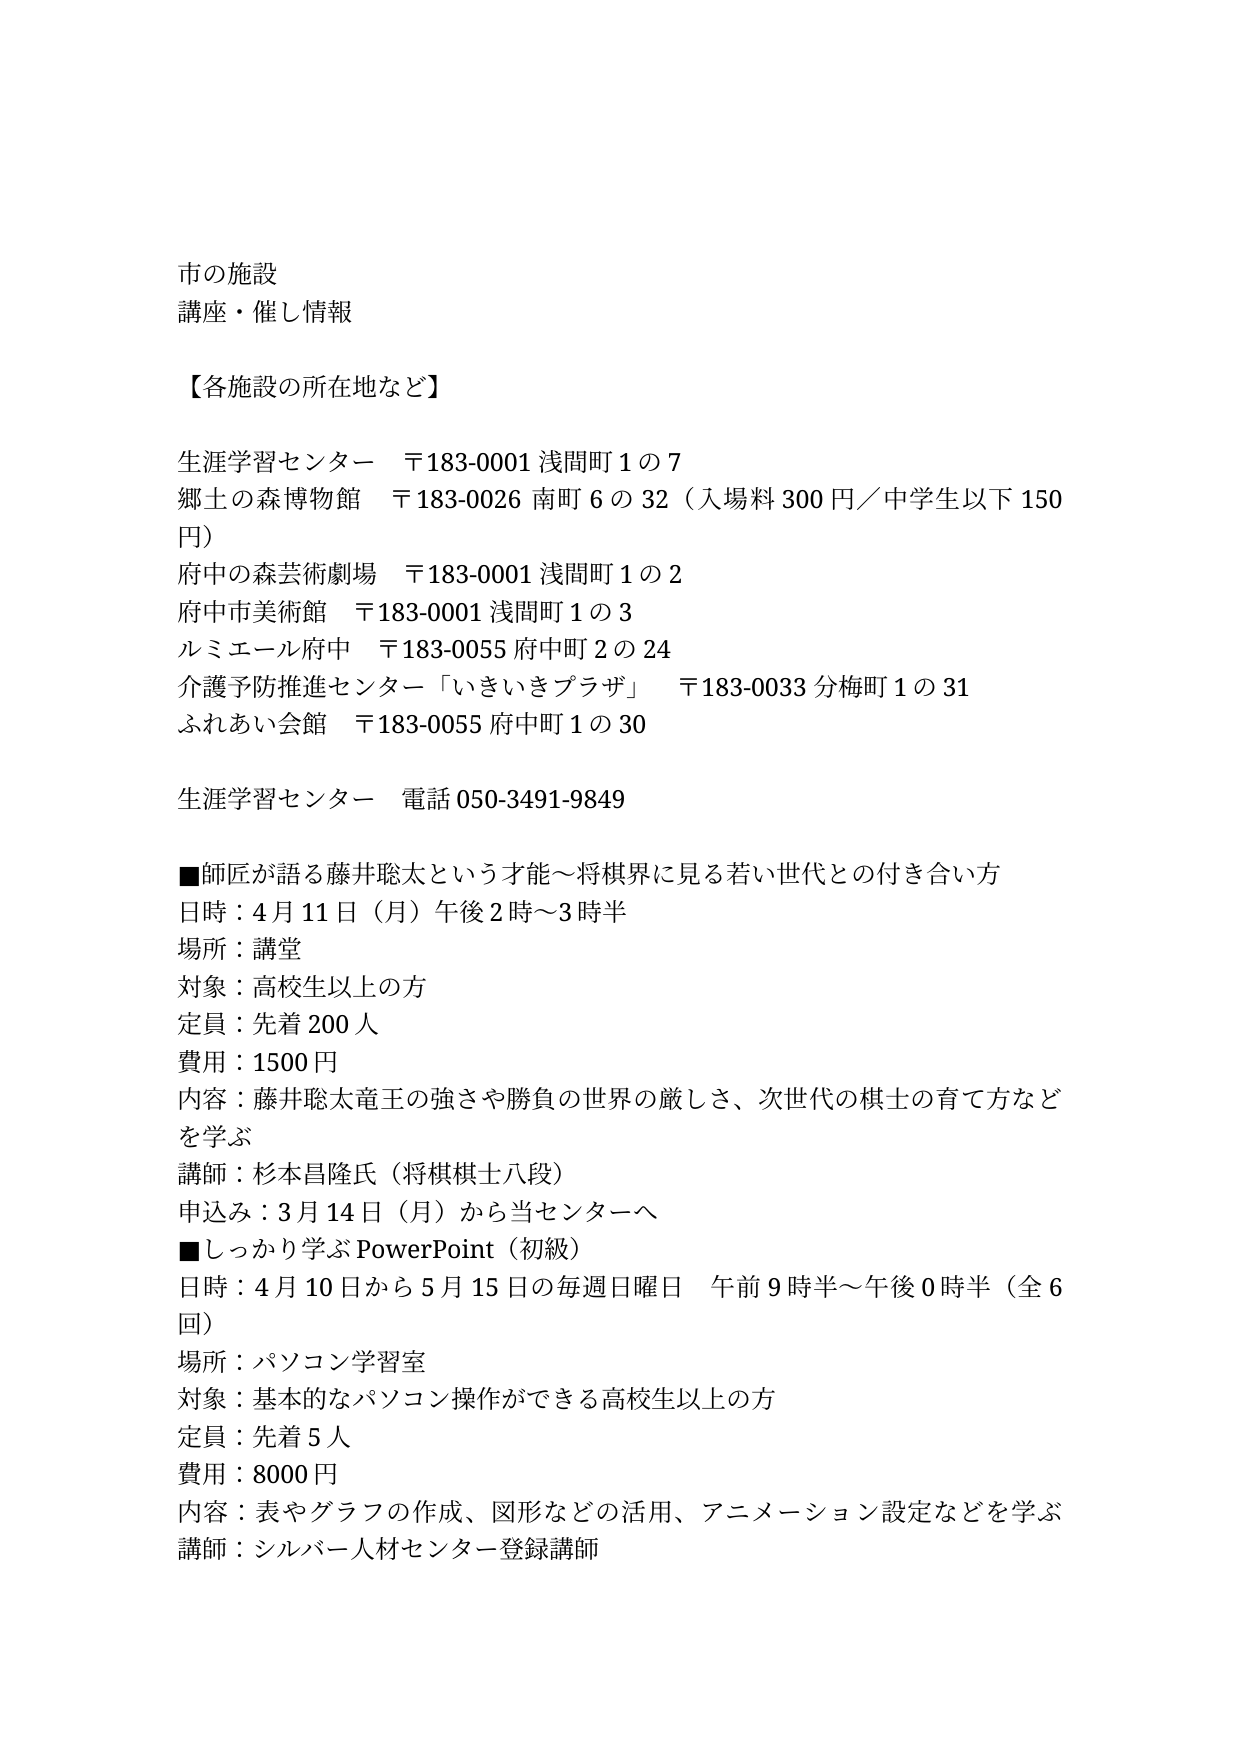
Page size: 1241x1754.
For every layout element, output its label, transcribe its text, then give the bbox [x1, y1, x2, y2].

text 場所：講堂 [177, 929, 1063, 967]
text 内容：藤井聡太竜王の強さや勝負の世界の厳しさ、次世代の棋士の育て方などを学ぶ [177, 1079, 1063, 1154]
text 郷土の森博物館 〒183-0026 南町6の32（入場料300円／中学生以下150円） [177, 479, 1063, 554]
text 日時：4月11日（月）午後2時～3時半 [177, 892, 1063, 929]
text 定員：先着5人 [177, 1417, 1063, 1454]
text 介護予防推進センター「いきいきプラザ」 〒183-0033 分梅町1の31 [177, 667, 1063, 704]
text 対象：高校生以上の方 [177, 967, 1063, 1004]
text 日時：4月10日から5月15日の毎週日曜日 午前9時半～午後0時半（全6回） [177, 1267, 1063, 1342]
text 市の施設 [177, 254, 1063, 292]
text 【各施設の所在地など】 [177, 367, 1063, 404]
text 府中の森芸術劇場 〒183-0001 浅間町1の2 [177, 554, 1063, 592]
text 申込み：3月14日（月）から当センターへ [177, 1192, 1063, 1229]
text 費用：1500円 [177, 1042, 1063, 1079]
text 生涯学習センター 電話050-3491-9849 [177, 779, 1063, 817]
text 講座・催し情報 [177, 292, 1063, 329]
text ■師匠が語る藤井聡太という才能～将棋界に見る若い世代との付き合い方 [177, 854, 1063, 892]
text 府中市美術館 〒183-0001 浅間町1の3 [177, 592, 1063, 629]
text 定員：先着200人 [177, 1004, 1063, 1042]
text ふれあい会館 〒183-0055 府中町1の30 [177, 704, 1063, 742]
text 内容：表やグラフの作成、図形などの活用、アニメーション設定などを学ぶ 講師：シルバー人材センター登録講師 [177, 1492, 1063, 1567]
text 場所：パソコン学習室 [177, 1342, 1063, 1379]
text 対象：基本的なパソコン操作ができる高校生以上の方 [177, 1379, 1063, 1417]
text 講師：杉本昌隆氏（将棋棋士八段） [177, 1154, 1063, 1192]
text ■しっかり学ぶPowerPoint（初級） [177, 1229, 1063, 1267]
text 費用：8000円 [177, 1454, 1063, 1492]
text ルミエール府中 〒183-0055 府中町2の24 [177, 629, 1063, 667]
text 生涯学習センター 〒183-0001 浅間町1の7 [177, 442, 1063, 479]
